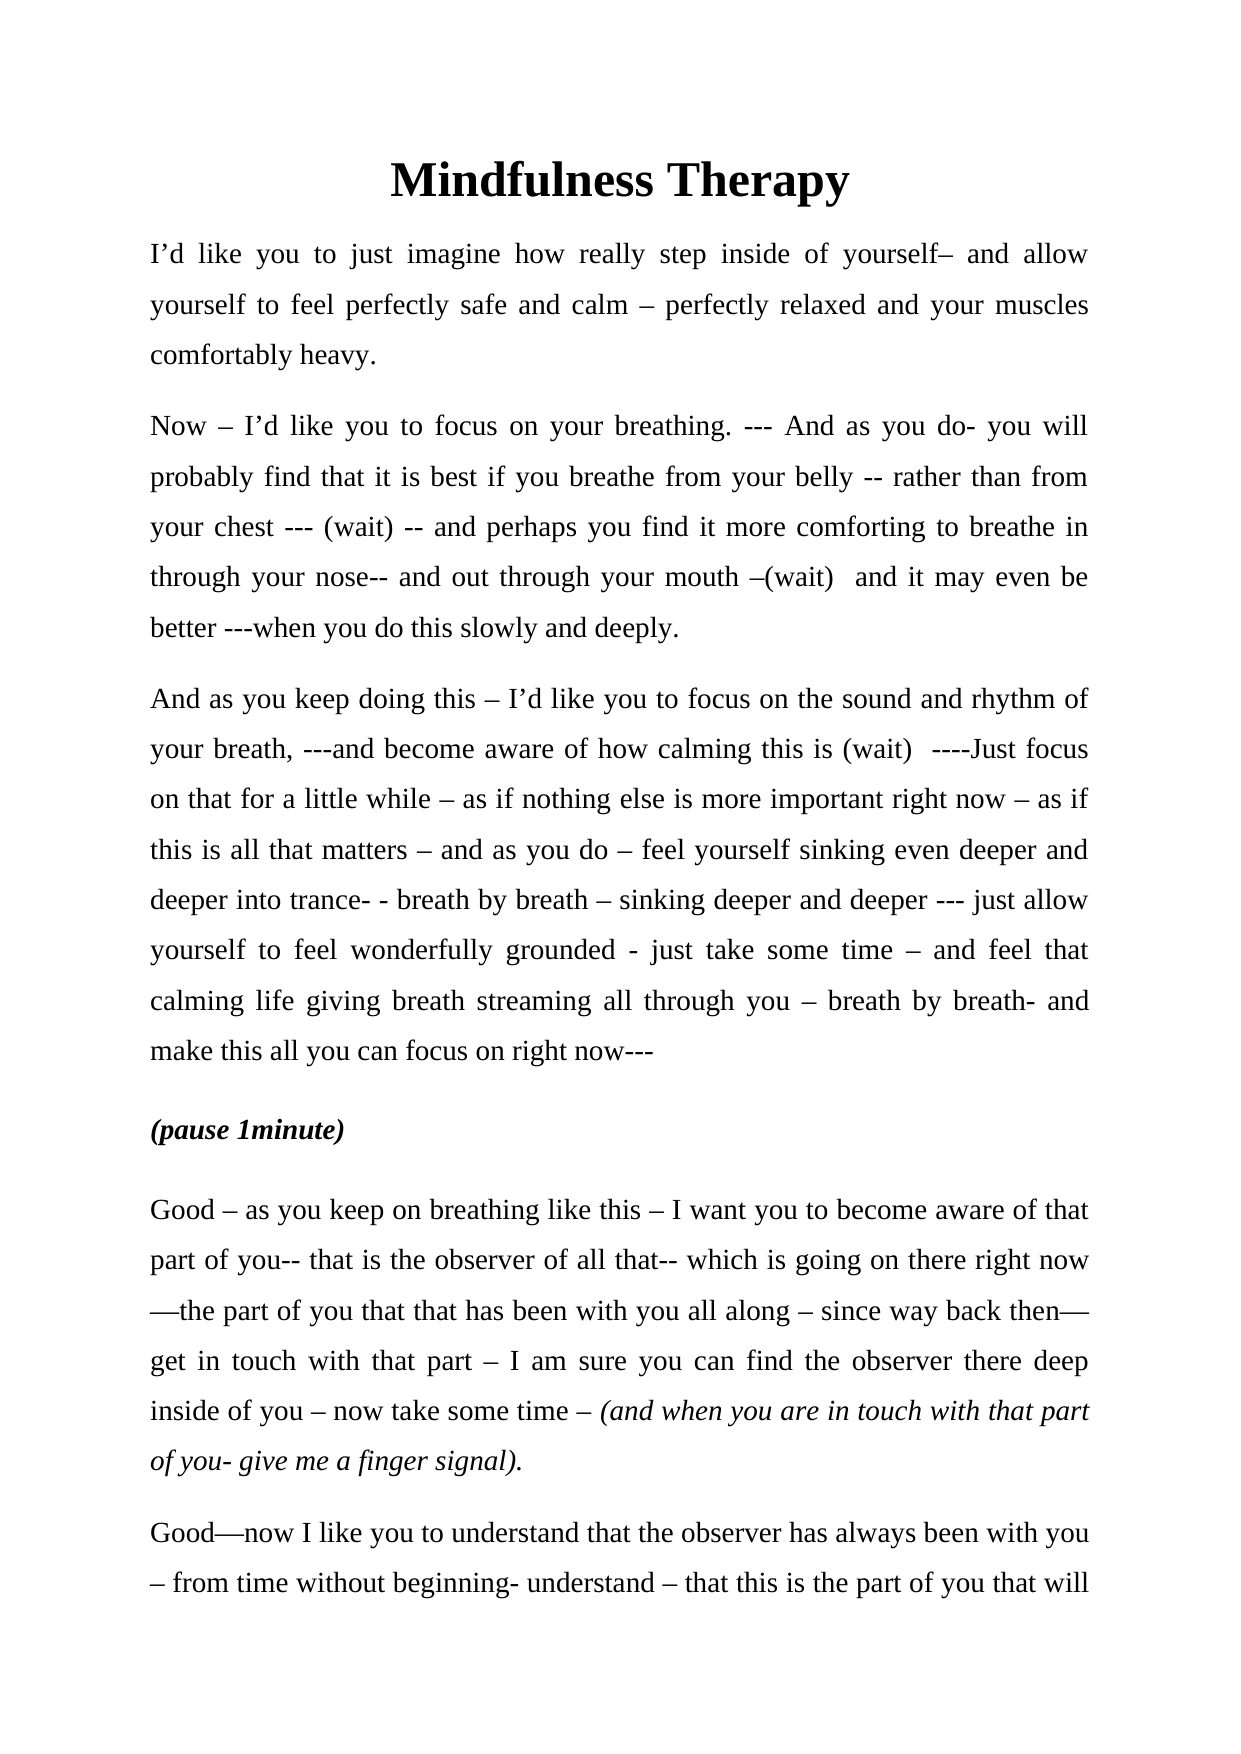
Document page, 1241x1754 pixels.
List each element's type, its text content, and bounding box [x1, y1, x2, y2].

text (pause 1minute) [150, 1112, 1090, 1146]
text Now – I’d like you to focus on your breathing. --- And as you do- you will probably find that it is best if you breathe from your belly -- rather than from your chest --- (wait) -- and perhaps you find it more comforting to breathe in through your nose-- and out through your mouth –(wait) and it may even be better ---when you do this slowly and deeply. [150, 408, 1090, 643]
text Good – as you keep on breathing like this – I want you to become aware of that part of you-- that is the observer of all that-- which is going on there right now—the part of you that that has been with you all along – since way back then—get in touch with that part – I am sure you can find the observer there deep inside of you – now take some time – (and when you are in touch with that part of you- give me a finger signal). [150, 1192, 1090, 1477]
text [150, 1515, 1090, 1598]
text I’d like you to just imagine how really step inside of yourself– and allow yourself to feel perfectly safe and calm – perfectly relaxed and your muscles comfortably heavy. [150, 237, 1090, 371]
subtitle Mindfulness Therapy [150, 150, 1090, 207]
text And as you keep doing this – I’d like you to focus on the sound and rhythm of your breath, ---and become aware of how calming this is (wait) ----Just focus on that for a little while – as if nothing else is more important right now – as if this is all that matters – and as you do – feel yourself sinking even deeper and deeper into trance- - breath by breath – sinking deeper and deeper --- just allow yourself to feel wonderfully grounded - just take some time – and feel that calming life giving breath streaming all through you – breath by breath- and make this all you can focus on right now--- [150, 681, 1090, 1067]
